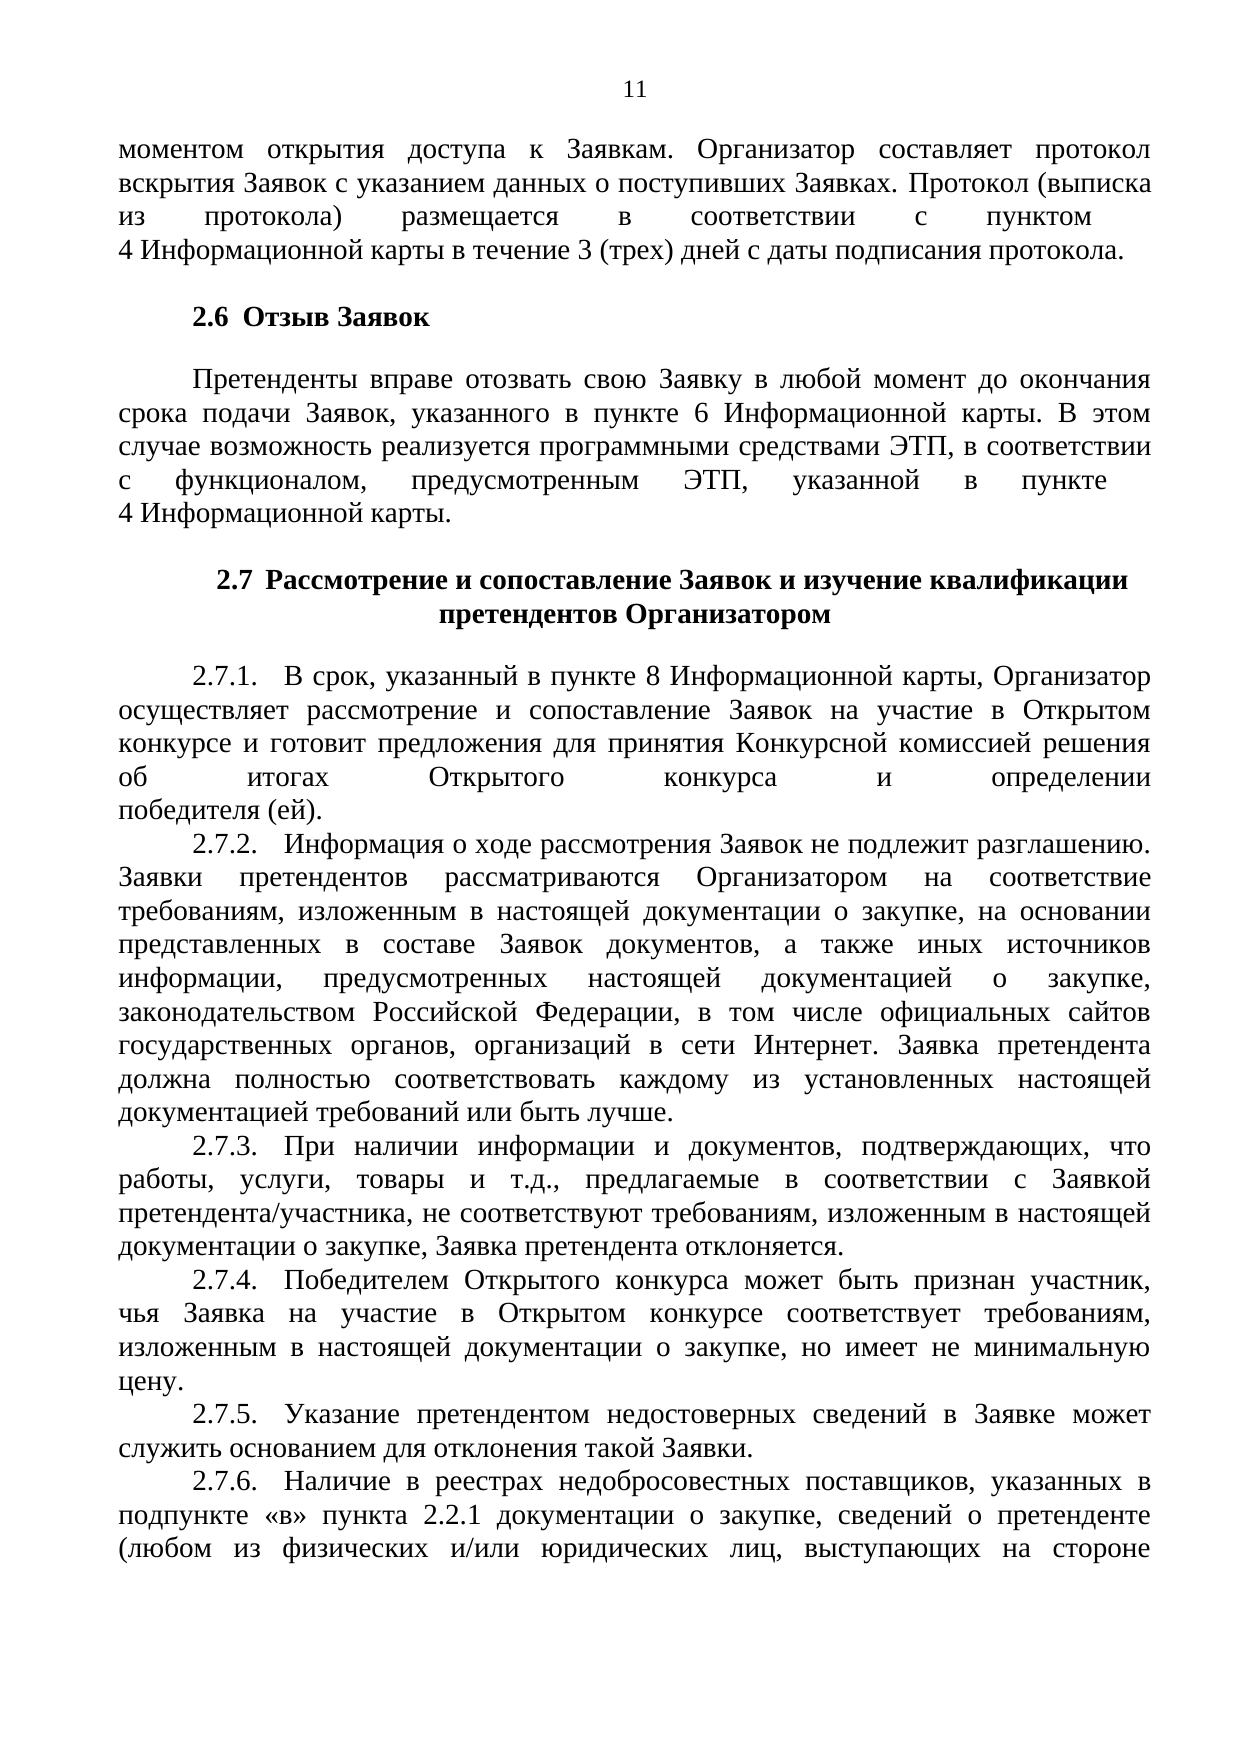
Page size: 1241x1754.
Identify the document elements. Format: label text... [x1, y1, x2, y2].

list Информация о ходе рассмотрения Заявок не подлежит разглашению. Заявки претендентов рассматриваются Организатором на соответствие требованиям, изложенным в настоящей документации о закупке, на основании представленных в составе Заявок документов, а также иных источников информации, предусмотренных настоящей документацией о закупке, законодательством Российской Федерации, в том числе официальных сайтов государственных органов, организаций в сети Интернет. Заявка претендента должна полностью соответствовать каждому из установленных настоящей документацией требований или быть лучше. [118, 826, 1152, 1128]
subtitle Рассмотрение и сопоставление Заявок и изучение квалификации претендентов Организатором [118, 562, 1152, 629]
list Указание претендентом недостоверных сведений в Заявке может служить основанием для отклонения такой Заявки. [118, 1396, 1152, 1463]
list В срок, указанный в пункте 8 Информационной карты, Организатор осуществляет рассмотрение и сопоставление Заявок на участие в Открытом конкурсе и готовит предложения для принятия Конкурсной комиссией решения об итогах Открытого конкурса и определении победителя (ей). [118, 658, 1152, 826]
subtitle Отзыв Заявок [192, 299, 1152, 332]
text Претенденты вправе отозвать свою Заявку в любой момент до окончания срока подачи Заявок, указанного в пункте 6 Информационной карты. В этом случае возможность реализуется программными средствами ЭТП, в соответствии с функционалом, предусмотренным ЭТП, указанной в пункте 4 Информационной карты. [118, 361, 1152, 529]
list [118, 1463, 1152, 1564]
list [118, 131, 1152, 265]
list При наличии информации и документов, подтверждающих, что работы, услуги, товары и т.д., предлагаемые в соответствии с Заявкой претендента/участника, не соответствуют требованиям, изложенным в настоящей документации о закупке, Заявка претендента отклоняется. [118, 1128, 1152, 1262]
list Победителем Открытого конкурса может быть признан участник, чья Заявка на участие в Открытом конкурсе соответствует требованиям, изложенным в настоящей документации о закупке, но имеет не минимальную цену. [118, 1262, 1152, 1396]
